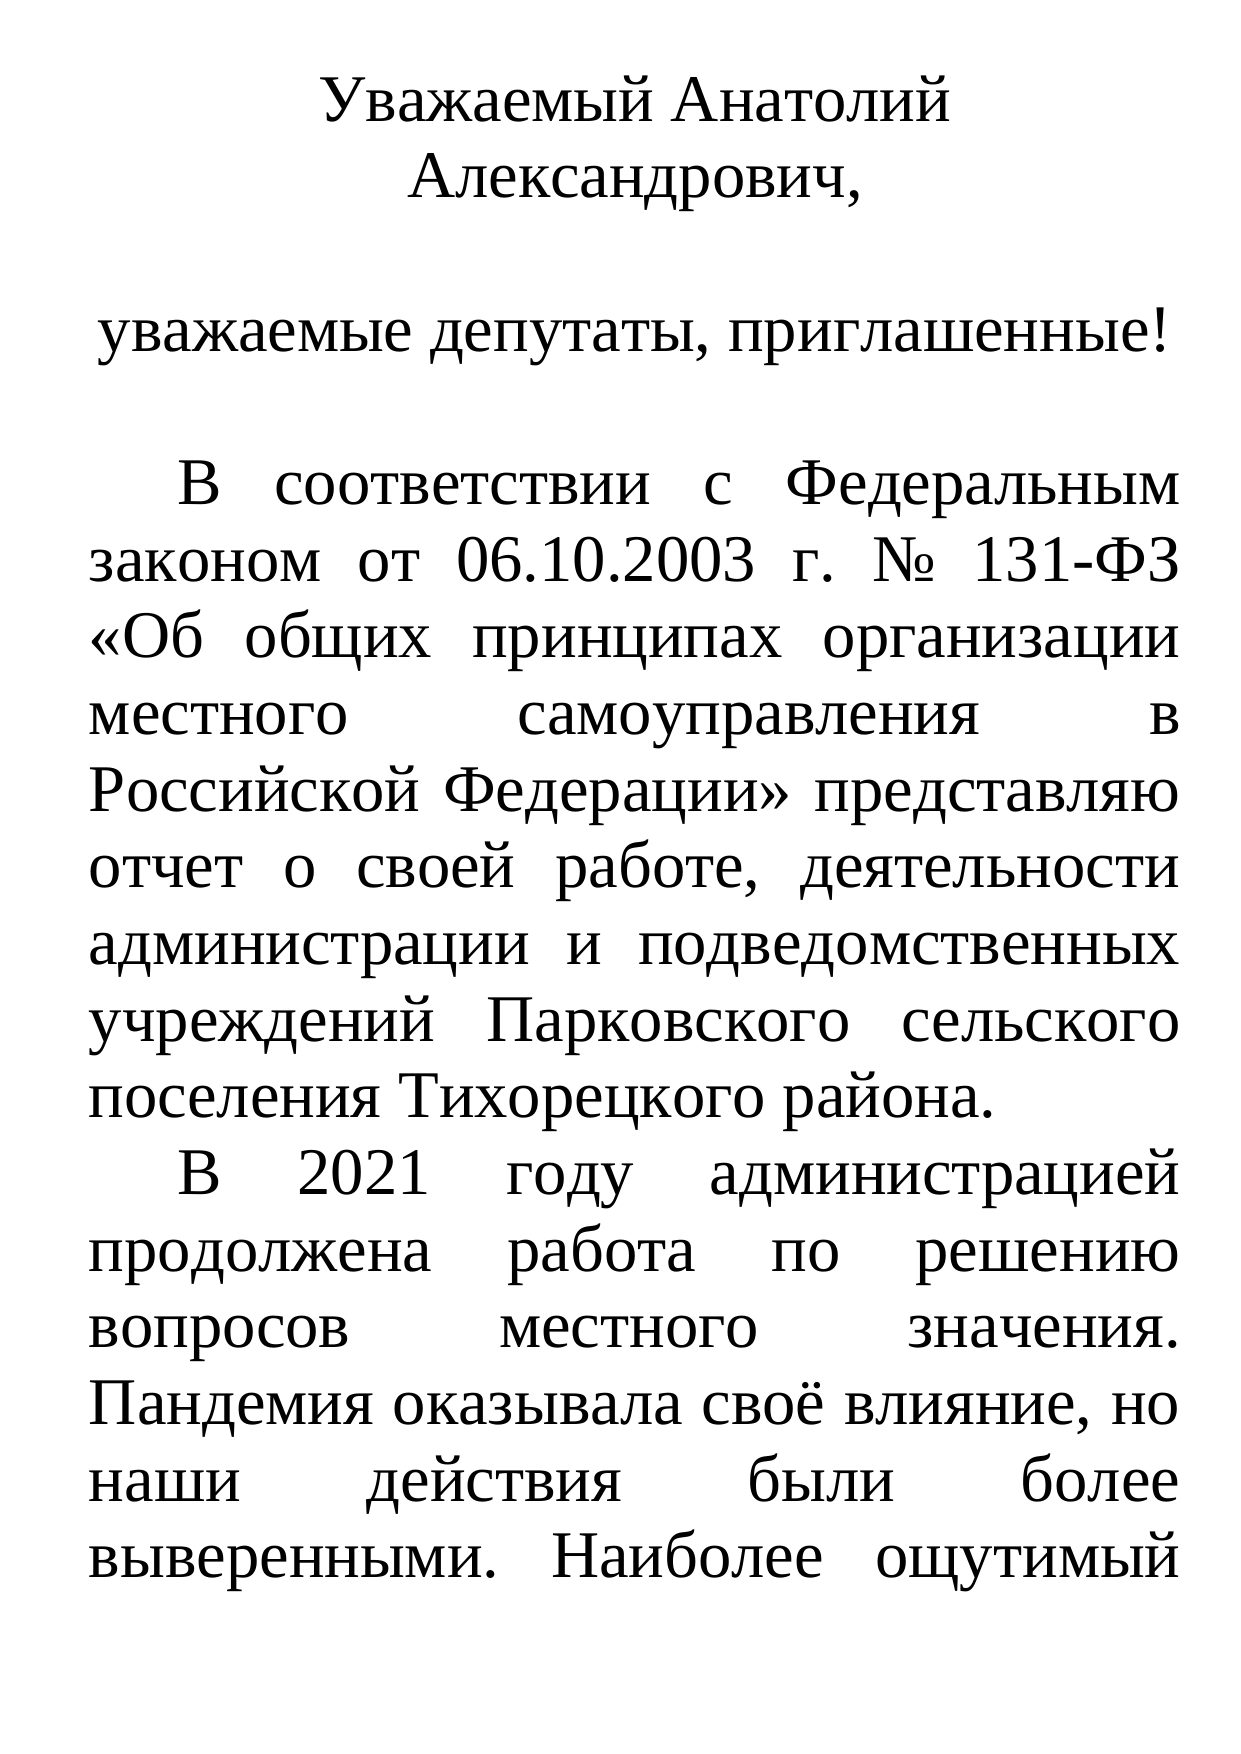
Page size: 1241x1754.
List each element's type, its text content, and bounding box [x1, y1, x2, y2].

text уважаемые депутаты, приглашенные! [89, 289, 1181, 366]
text Уважаемый Анатолий Александрович, [89, 59, 1181, 212]
text В соответствии с Федеральным законом от 06.10.2003 г. № 131-ФЗ «Об общих принципах организации местного самоуправления в Российской Федерации» представляю отчет о своей работе, деятельности администрации и подведомственных учреждений Парковского сельского поселения Тихорецкого района. [89, 442, 1181, 1132]
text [89, 1132, 1181, 1592]
